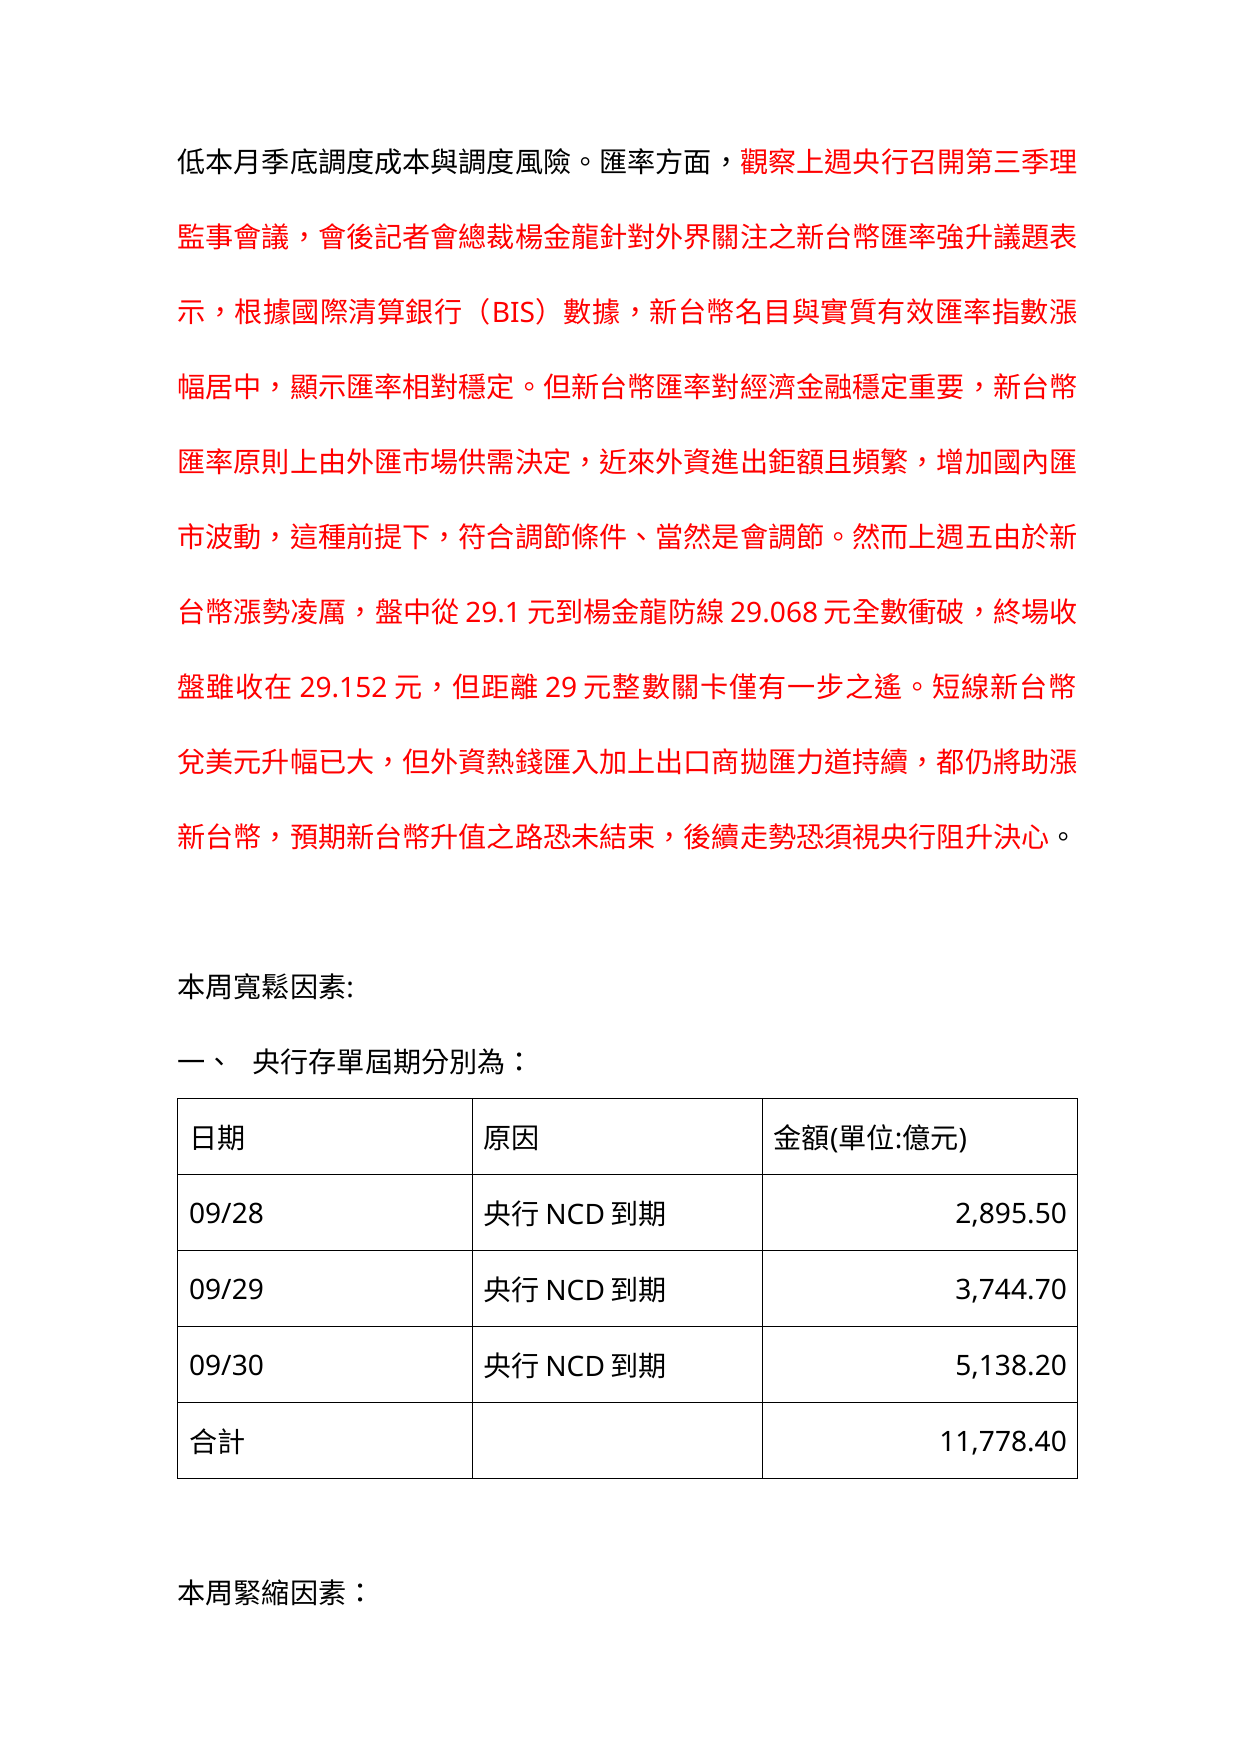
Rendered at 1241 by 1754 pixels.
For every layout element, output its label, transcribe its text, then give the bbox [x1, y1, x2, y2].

table_cell [473, 1403, 762, 1478]
table_cell 2,895.50 [763, 1175, 1077, 1250]
table_header 原因 [473, 1099, 762, 1174]
table_cell 央行NCD到期 [473, 1175, 762, 1250]
text 本周緊縮因素： [177, 1554, 1078, 1629]
table_cell 5,138.20 [763, 1327, 1077, 1402]
table_cell 3,744.70 [763, 1251, 1077, 1326]
table_cell 09/29 [178, 1251, 472, 1326]
table_cell 央行NCD到期 [473, 1327, 762, 1402]
list 央行存單屆期分別為： [177, 1023, 1078, 1098]
table_cell 09/30 [178, 1327, 472, 1402]
table_header 金額(單位:億元) [763, 1099, 1077, 1174]
table_cell 11,778.40 [763, 1403, 1077, 1478]
text 本周寬鬆因素: [177, 948, 1078, 1023]
table_cell 09/28 [178, 1175, 472, 1250]
table_cell 合計 [178, 1403, 472, 1478]
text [177, 123, 1078, 873]
table_cell 央行NCD到期 [473, 1251, 762, 1326]
table_header 日期 [178, 1099, 472, 1174]
